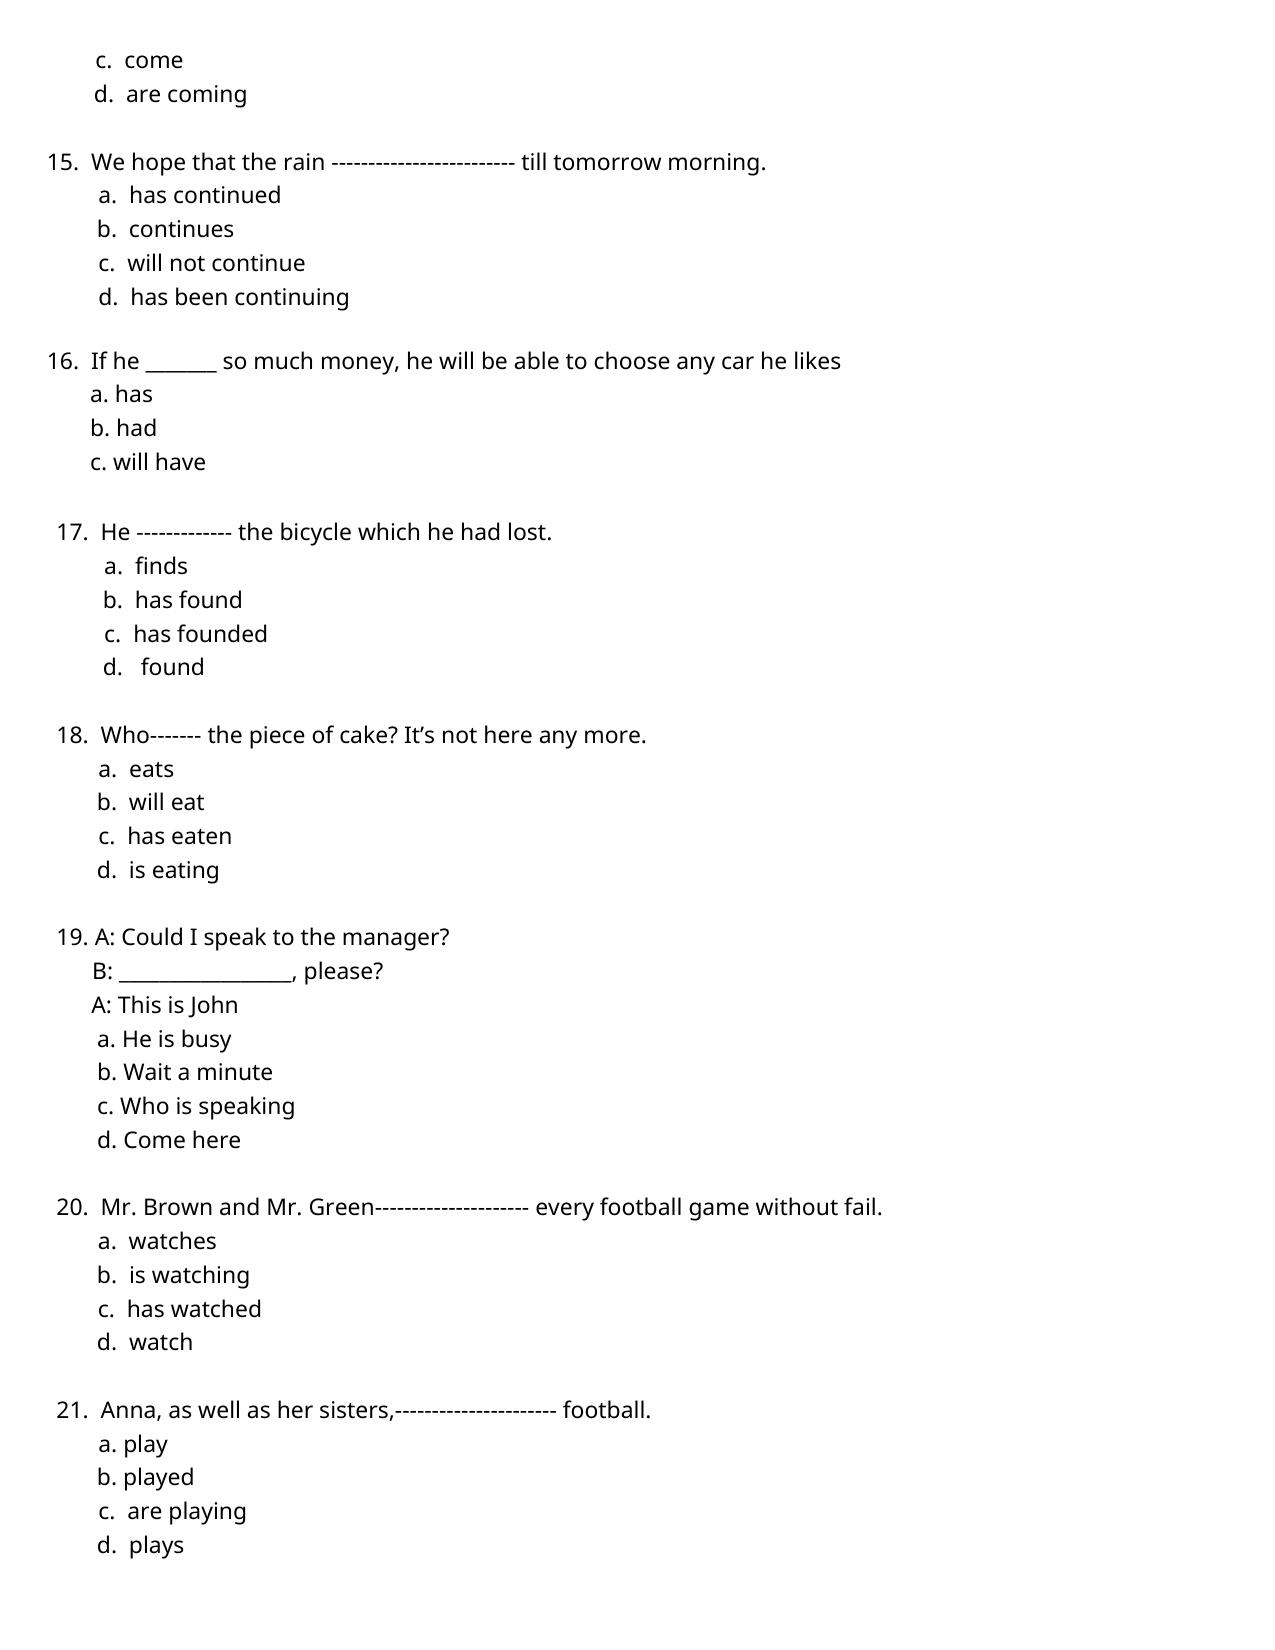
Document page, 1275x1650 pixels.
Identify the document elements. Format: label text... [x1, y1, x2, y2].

text A: This is John [91, 989, 1125, 1020]
text d. found [85, 651, 1125, 683]
text 19. A: Could I speak to the manager? [56, 921, 1125, 953]
text 17. He ------------- the bicycle which he had lost. [56, 516, 1125, 548]
text 20. Mr. Brown and Mr. Green--------------------- every football game without fail. [56, 1191, 1125, 1223]
list b. Wait a minute [91, 1056, 1125, 1088]
list 16. If he _______ so much money, he will be able to choose any car he likes [47, 344, 1125, 376]
text c. will not continue [56, 247, 1125, 278]
text c. has watched [56, 1293, 1125, 1324]
list a. He is busy [91, 1023, 1125, 1054]
text d. watch [91, 1326, 1125, 1358]
text d. is eating [85, 854, 1125, 885]
list d. Come here [91, 1124, 1125, 1155]
text c. are playing [56, 1495, 1125, 1526]
text B: _________________, please? [56, 955, 1125, 986]
text d. plays [85, 1529, 1125, 1560]
text 15. We hope that the rain ------------------------- till tomorrow morning. [47, 146, 1125, 177]
text c. has eaten [56, 820, 1125, 851]
text d. are coming [82, 78, 1125, 109]
text 21. Anna, as well as her sisters,---------------------- football. [56, 1394, 1125, 1425]
list c. Who is speaking [91, 1090, 1125, 1121]
text a. eats [56, 753, 1125, 784]
text b. played [85, 1461, 1125, 1493]
text b. is watching [91, 1259, 1125, 1290]
text b. had [84, 412, 1125, 443]
text b. has found [85, 584, 1125, 615]
text 18. Who------- the piece of cake? It’s not here any more. [56, 719, 1125, 750]
text a. play [56, 1428, 1125, 1459]
text b. will eat [85, 786, 1125, 818]
text a. finds [56, 550, 1125, 581]
text a. has [84, 378, 1125, 409]
text c. has founded [56, 618, 1125, 649]
text a. watches [56, 1225, 1125, 1256]
text c. will have [84, 446, 1125, 477]
text a. has continued [56, 179, 1125, 211]
text c. come [53, 44, 1125, 76]
text b. continues [85, 213, 1125, 244]
text d. has been continuing [56, 281, 1125, 312]
